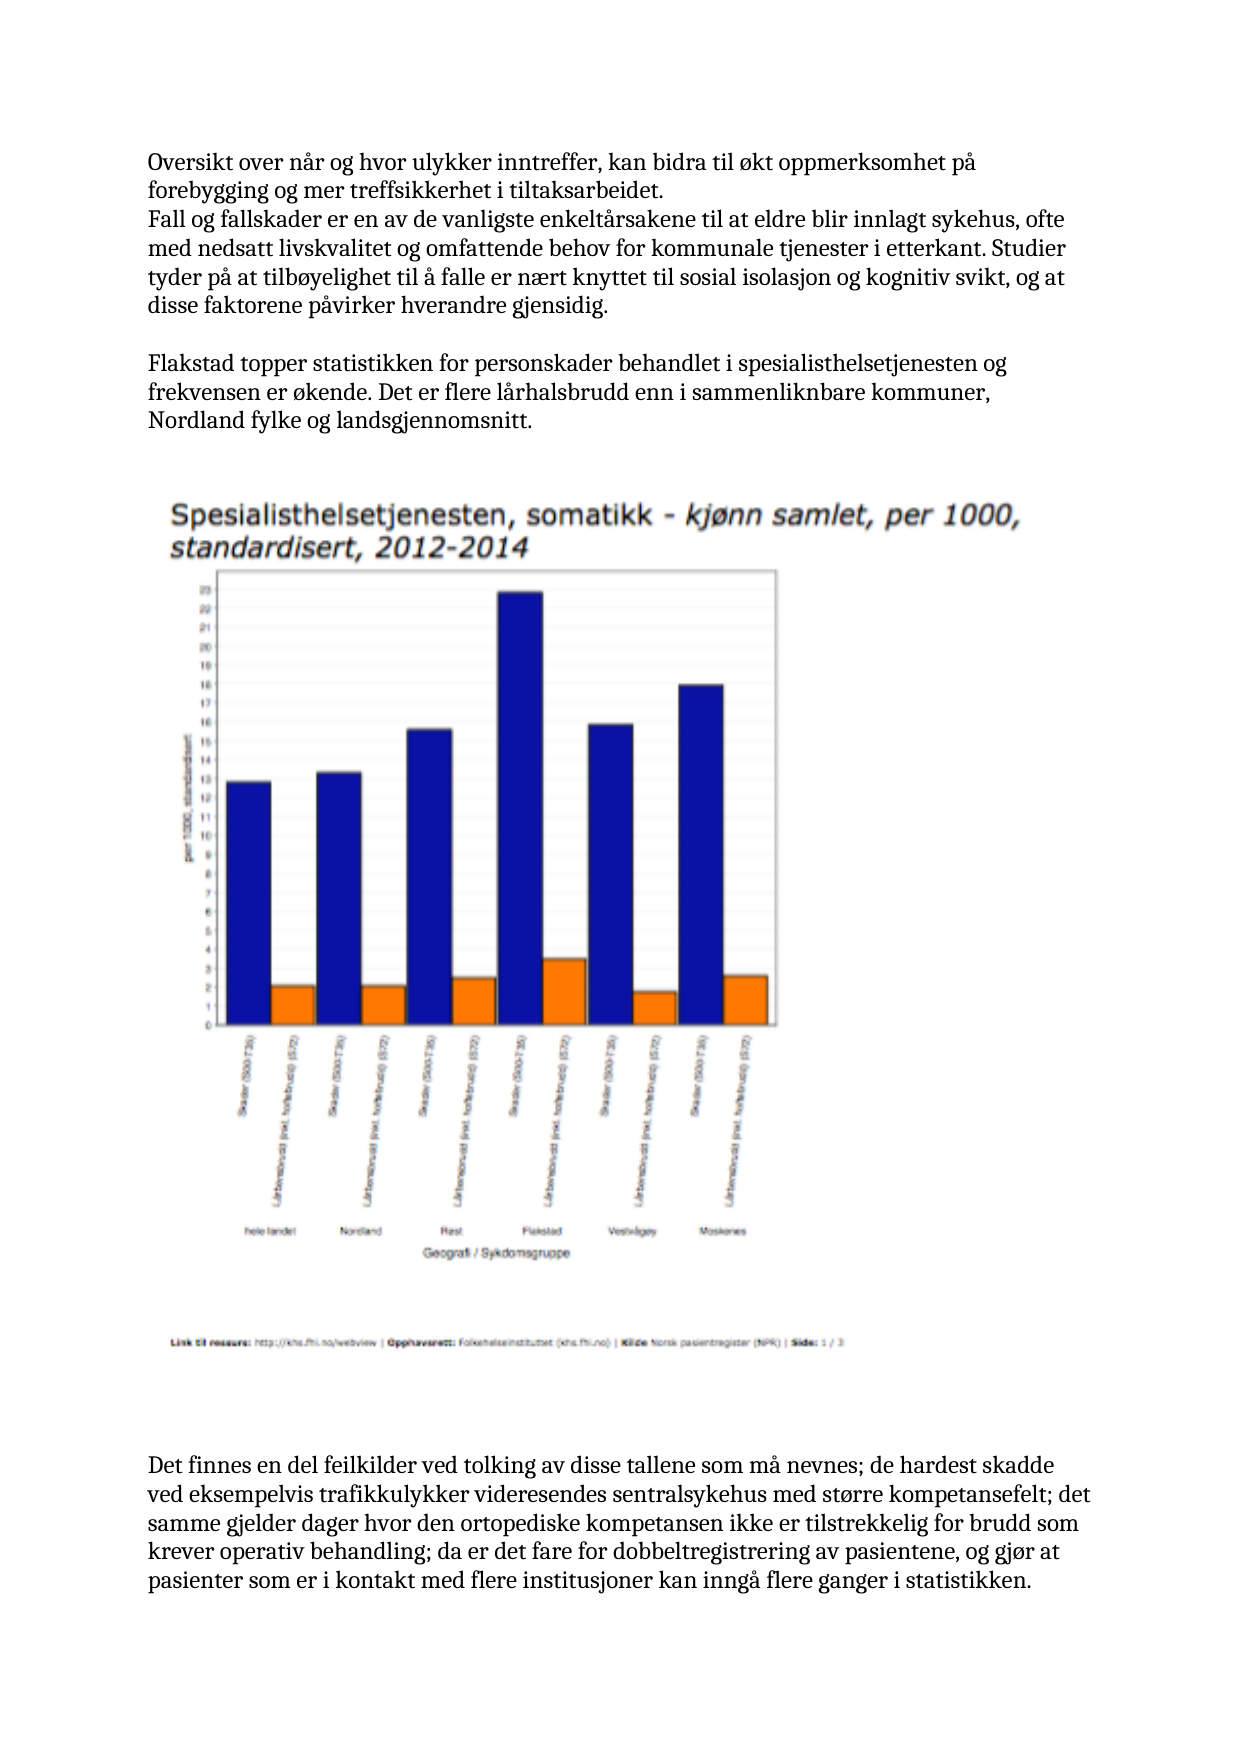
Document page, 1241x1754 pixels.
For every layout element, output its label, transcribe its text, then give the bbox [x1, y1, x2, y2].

picture [147, 492, 1092, 1365]
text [148, 148, 1093, 205]
text Fall og fallskader er en av de vanligste enkeltårsakene til at eldre blir innlagt sykehus, ofte med nedsatt livskvalitet og omfattende behov for kommunale tjenester i etterkant. Studier tyder på at tilbøyelighet til å falle er nært knyttet til sosial isolasjon og kognitiv svikt, og at disse faktorene påvirker hverandre gjensidig. [148, 205, 1093, 320]
text Flakstad topper statistikken for personskader behandlet i spesialisthelsetjenesten og frekvensen er økende. Det er flere lårhalsbrudd enn i sammenliknbare kommuner, Nordland fylke og landsgjennomsnitt. [148, 349, 1093, 435]
text Det finnes en del feilkilder ved tolking av disse tallene som må nevnes; de hardest skadde ved eksempelvis trafikkulykker videresendes sentralsykehus med større kompetansefelt; det samme gjelder dager hvor den ortopediske kompetansen ikke er tilstrekkelig for brudd som krever operativ behandling; da er det fare for dobbeltregistrering av pasientene, og gjør at pasienter som er i kontakt med flere institusjoner kan inngå flere ganger i statistikken. [148, 1451, 1093, 1595]
